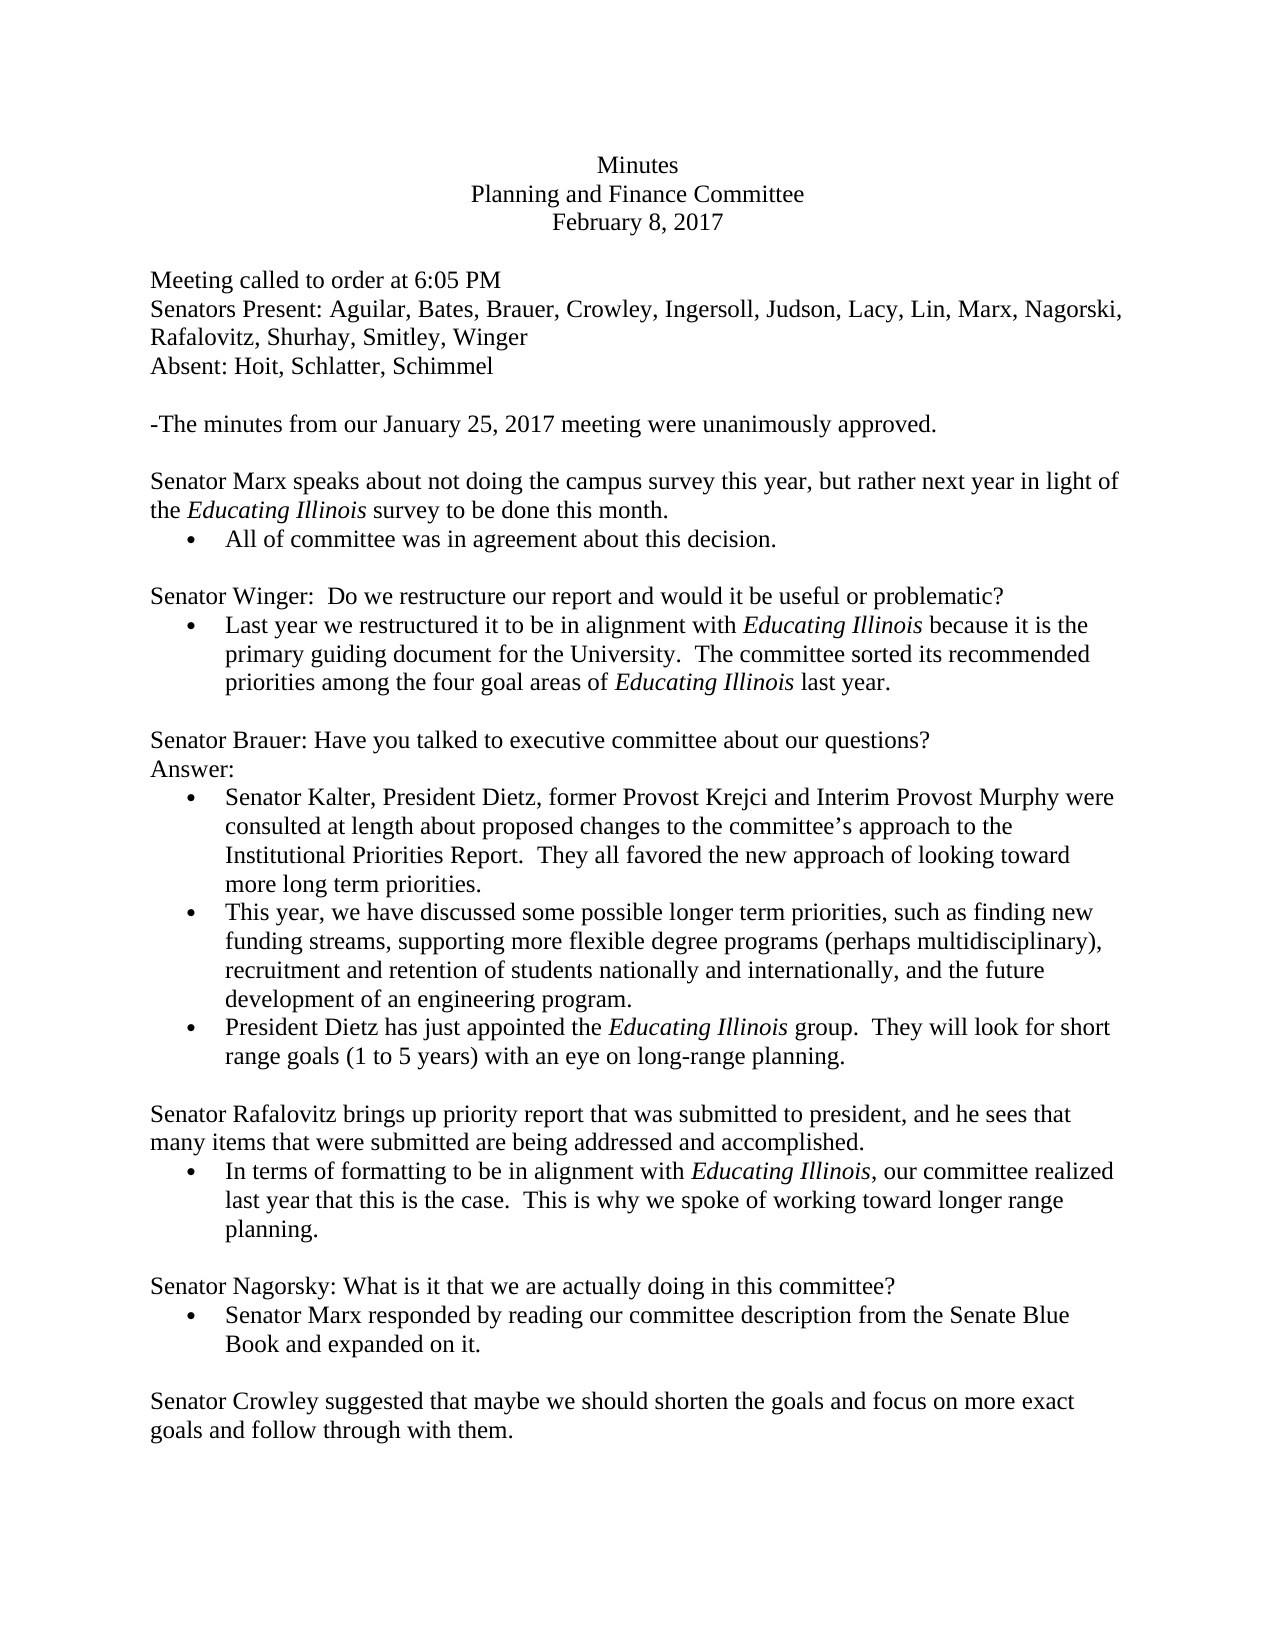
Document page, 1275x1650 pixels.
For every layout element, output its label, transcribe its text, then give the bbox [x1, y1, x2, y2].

text February 8, 2017 [150, 207, 1125, 236]
text Senators Present: Aguilar, Bates, Brauer, Crowley, Ingersoll, Judson, Lacy, Lin, Marx, Nagorski, Rafalovitz, Shurhay, Smitley, Winger [150, 294, 1125, 351]
list Last year we restructured it to be in alignment with Educating Illinois because it is the primary guiding document for the University. The committee sorted its recommended priorities among the four goal areas of Educating Illinois last year. [187, 610, 1125, 696]
list In terms of formatting to be in alignment with Educating Illinois, our committee realized last year that this is the case. This is why we spoke of working toward longer range planning. [187, 1156, 1125, 1242]
text Minutes [150, 150, 1125, 179]
text Senator Winger: Do we restructure our report and would it be useful or problematic? [150, 581, 1125, 610]
list This year, we have discussed some possible longer term priorities, such as finding new funding streams, supporting more flexible degree programs (perhaps multidisciplinary), recruitment and retention of students nationally and internationally, and the future development of an engineering program. [187, 897, 1125, 1012]
text Answer: [150, 754, 1125, 782]
list Senator Kalter, President Dietz, former Provost Krejci and Interim Provost Murphy were consulted at length about proposed changes to the committee’s approach to the Institutional Priorities Report. They all favored the new approach of looking toward more long term priorities. [187, 782, 1125, 897]
text Planning and Finance Committee [150, 179, 1125, 207]
text Senator Nagorsky: What is it that we are actually doing in this committee? [150, 1271, 1125, 1300]
text Meeting called to order at 6:05 PM [150, 265, 1125, 294]
list Senator Marx responded by reading our committee description from the Senate Blue Book and expanded on it. [187, 1300, 1125, 1357]
text Senator Rafalovitz brings up priority report that was submitted to president, and he sees that many items that were submitted are being addressed and accomplished. [150, 1099, 1125, 1156]
text Senator Crowley suggested that maybe we should shorten the goals and focus on more exact goals and follow through with them. [150, 1386, 1125, 1444]
list All of committee was in agreement about this decision. [187, 524, 1125, 552]
list President Dietz has just appointed the Educating Illinois group. They will look for short range goals (1 to 5 years) with an eye on long-range planning. [187, 1012, 1125, 1070]
text -The minutes from our January 25, 2017 meeting were unanimously approved. [150, 409, 1125, 437]
text Senator Marx speaks about not doing the campus survey this year, but rather next year in light of the Educating Illinois survey to be done this month. [150, 466, 1125, 524]
text Senator Brauer: Have you talked to executive committee about our questions? [150, 725, 1125, 754]
text Absent: Hoit, Schlatter, Schimmel [150, 351, 1125, 380]
